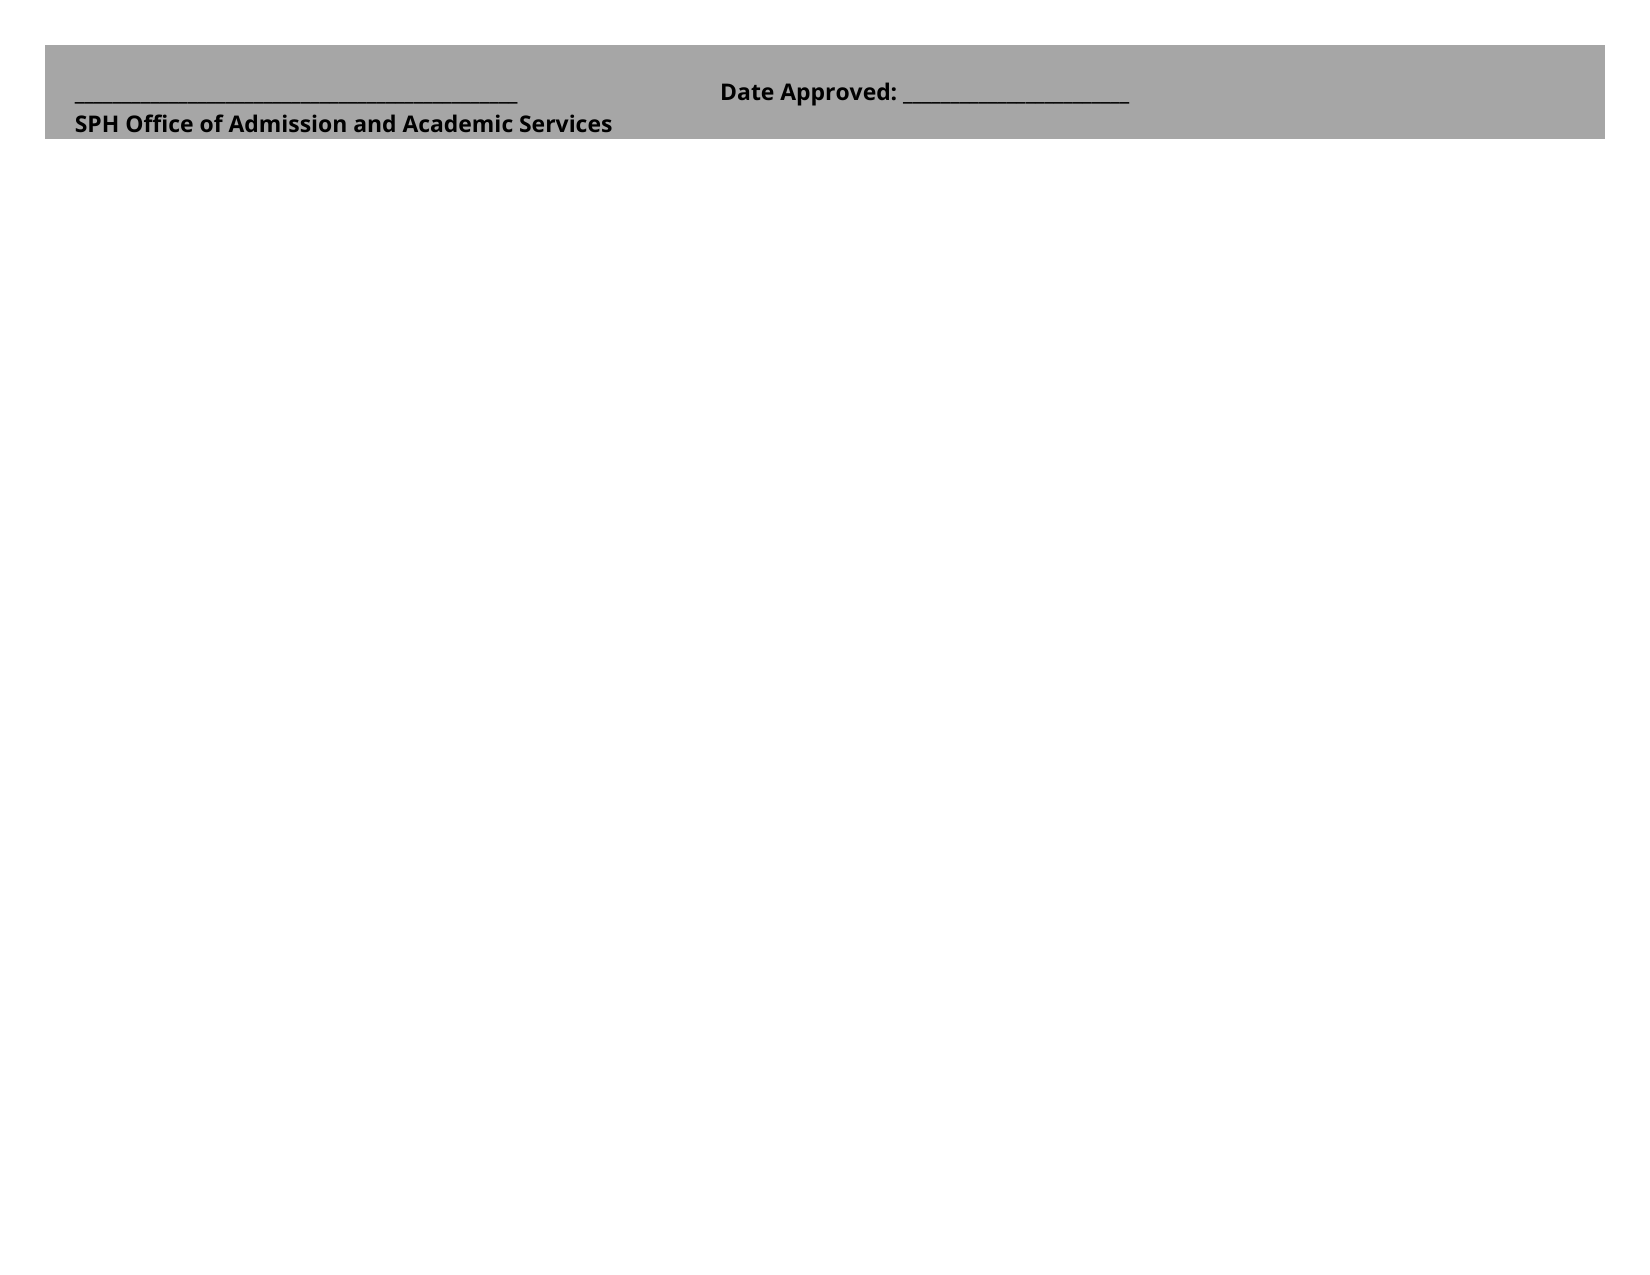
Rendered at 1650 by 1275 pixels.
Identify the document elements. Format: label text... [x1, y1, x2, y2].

text SPH Office of Admission and Academic Services [45, 107, 1605, 139]
text _______________________________________________ Date Approved: ________________________ [45, 76, 1605, 107]
